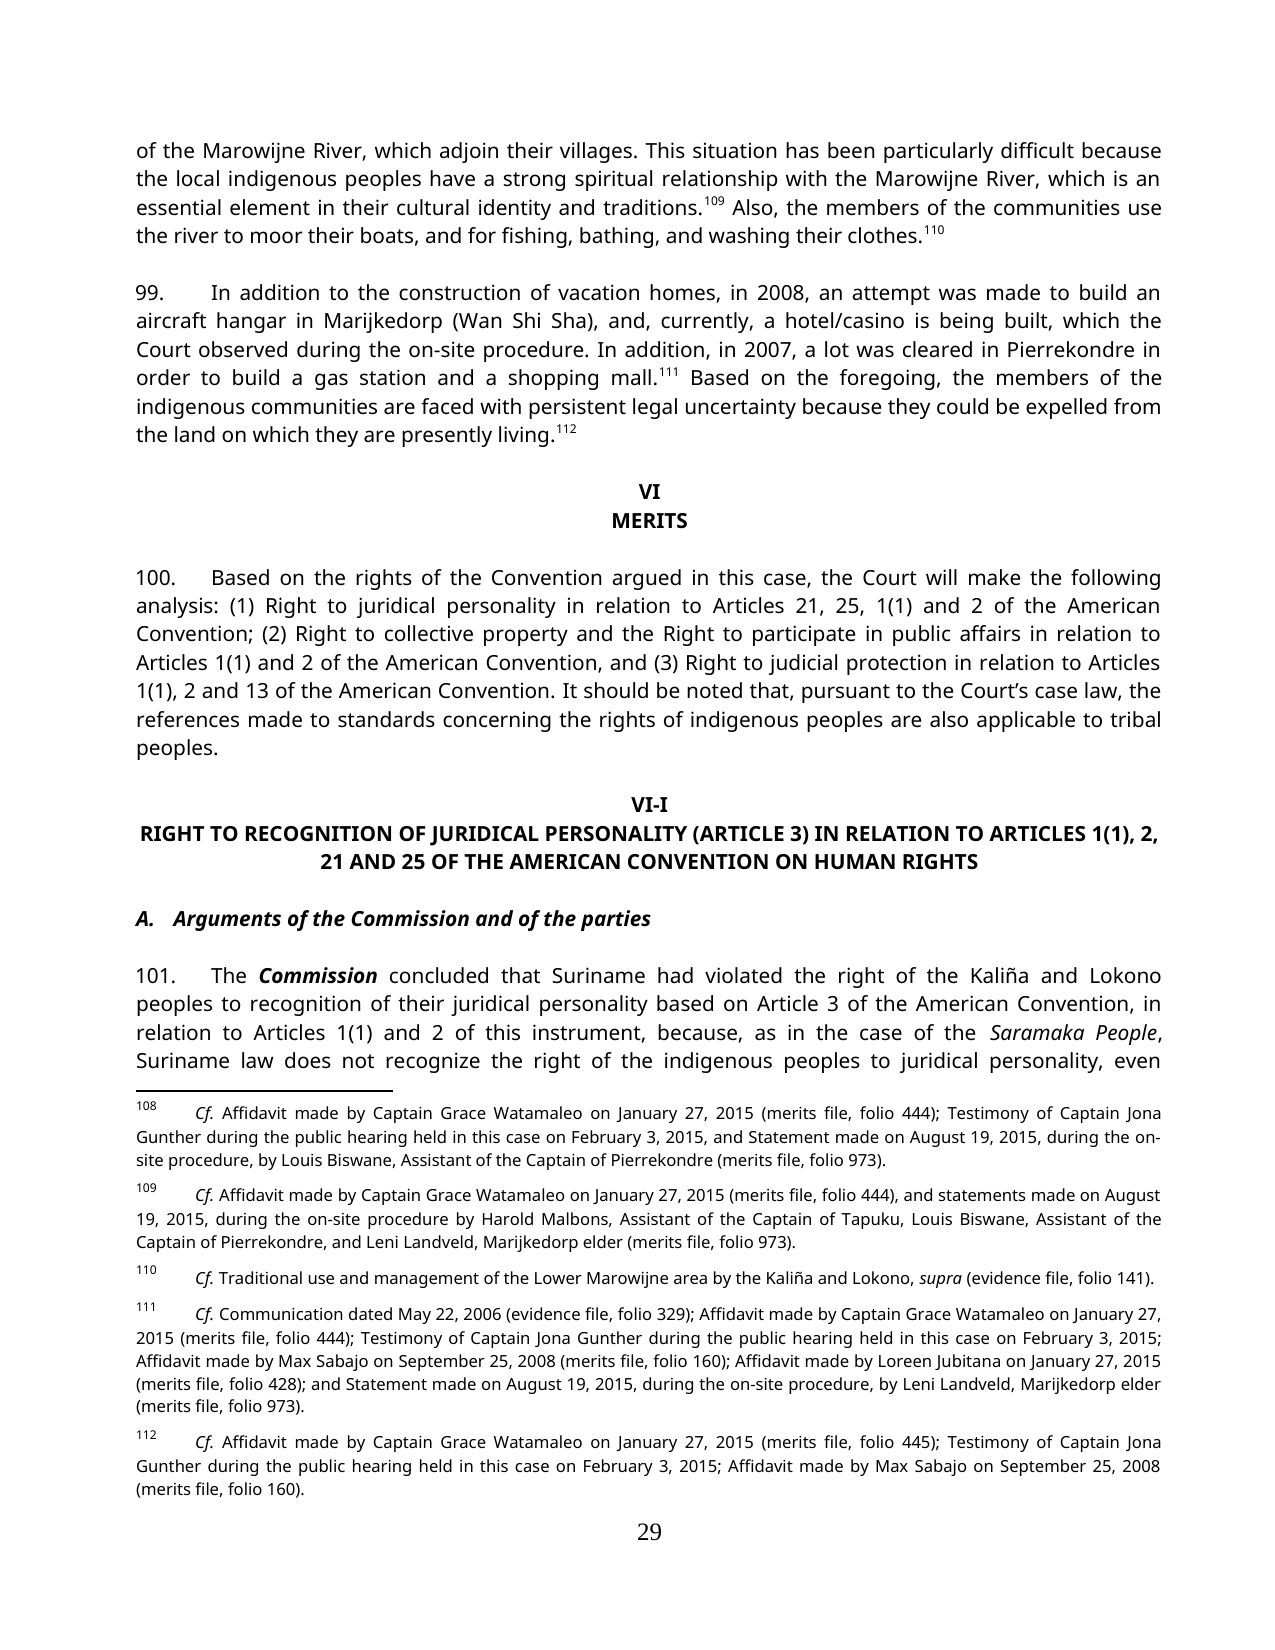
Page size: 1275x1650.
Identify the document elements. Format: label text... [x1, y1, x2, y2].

subtitle VI MERITS [136, 477, 1163, 534]
list The land for which titles have been issued to third parties has been used mainly for the construction of vacation homes, which are located very near the homes of the members of the indigenous communities, and the Court was able to verify this during the on-site procedure. In this regard, the vacation homes have restricted the direct access of the indigenous peoples to certain parts of the Marowijne River, which adjoin their villages. This situation has been particularly difficult because the local indigenous peoples have a strong spiritual relationship with the Marowijne River, which is an essential element in their cultural identity and traditions. Also, the members of the communities use the river to moor their boats, and for fishing, bathing, and washing their clothes. [135, 136, 1163, 249]
list In addition to the construction of vacation homes, in 2008, an attempt was made to build an aircraft hangar in Marijkedorp (Wan Shi Sha), and, currently, a hotel/casino is being built, which the Court observed during the on-site procedure. In addition, in 2007, a lot was cleared in Pierrekondre in order to build a gas station and a shopping mall. Based on the foregoing, the members of the indigenous communities are faced with persistent legal uncertainty because they could be expelled from the land on which they are presently living. [135, 278, 1163, 449]
subtitle Arguments of the Commission and of the parties [136, 904, 1163, 932]
list The Commission concluded that Suriname had violated the right of the Kaliña and Lokono peoples to recognition of their juridical personality based on Article 3 of the American Convention, in relation to Articles 1(1) and 2 of this instrument, because, as in the case of the Saramaka People, Suriname law does not recognize the right of the indigenous peoples to juridical personality, even though the State has declared that it is in the process of recognizing indigenous rights. Therefore, the Commission concluded that, in this respect, there is no real dispute, but rather a persistent violation of Article 3 of the Convention, because, starting with the Saramaka case, the Court has declared that the State of Suriname must recognize the juridical personality of the indigenous and tribal peoples. [135, 961, 1163, 1074]
list Based on the rights of the Convention argued in this case, the Court will make the following analysis: (1) Right to juridical personality in relation to Articles 21, 25, 1(1) and 2 of the American Convention; (2) Right to collective property and the Right to participate in public affairs in relation to Articles 1(1) and 2 of the American Convention, and (3) Right to judicial protection in relation to Articles 1(1), 2 and 13 of the American Convention. It should be noted that, pursuant to the Court’s case law, the references made to standards concerning the rights of indigenous peoples are also applicable to tribal peoples. [135, 563, 1163, 762]
subtitle VI-I RIGHT TO recognition of juridical personality (Article 3) in relation to Articles 1(1), 2, 21 and 25 of the American Convention on Human Rights [136, 790, 1163, 876]
